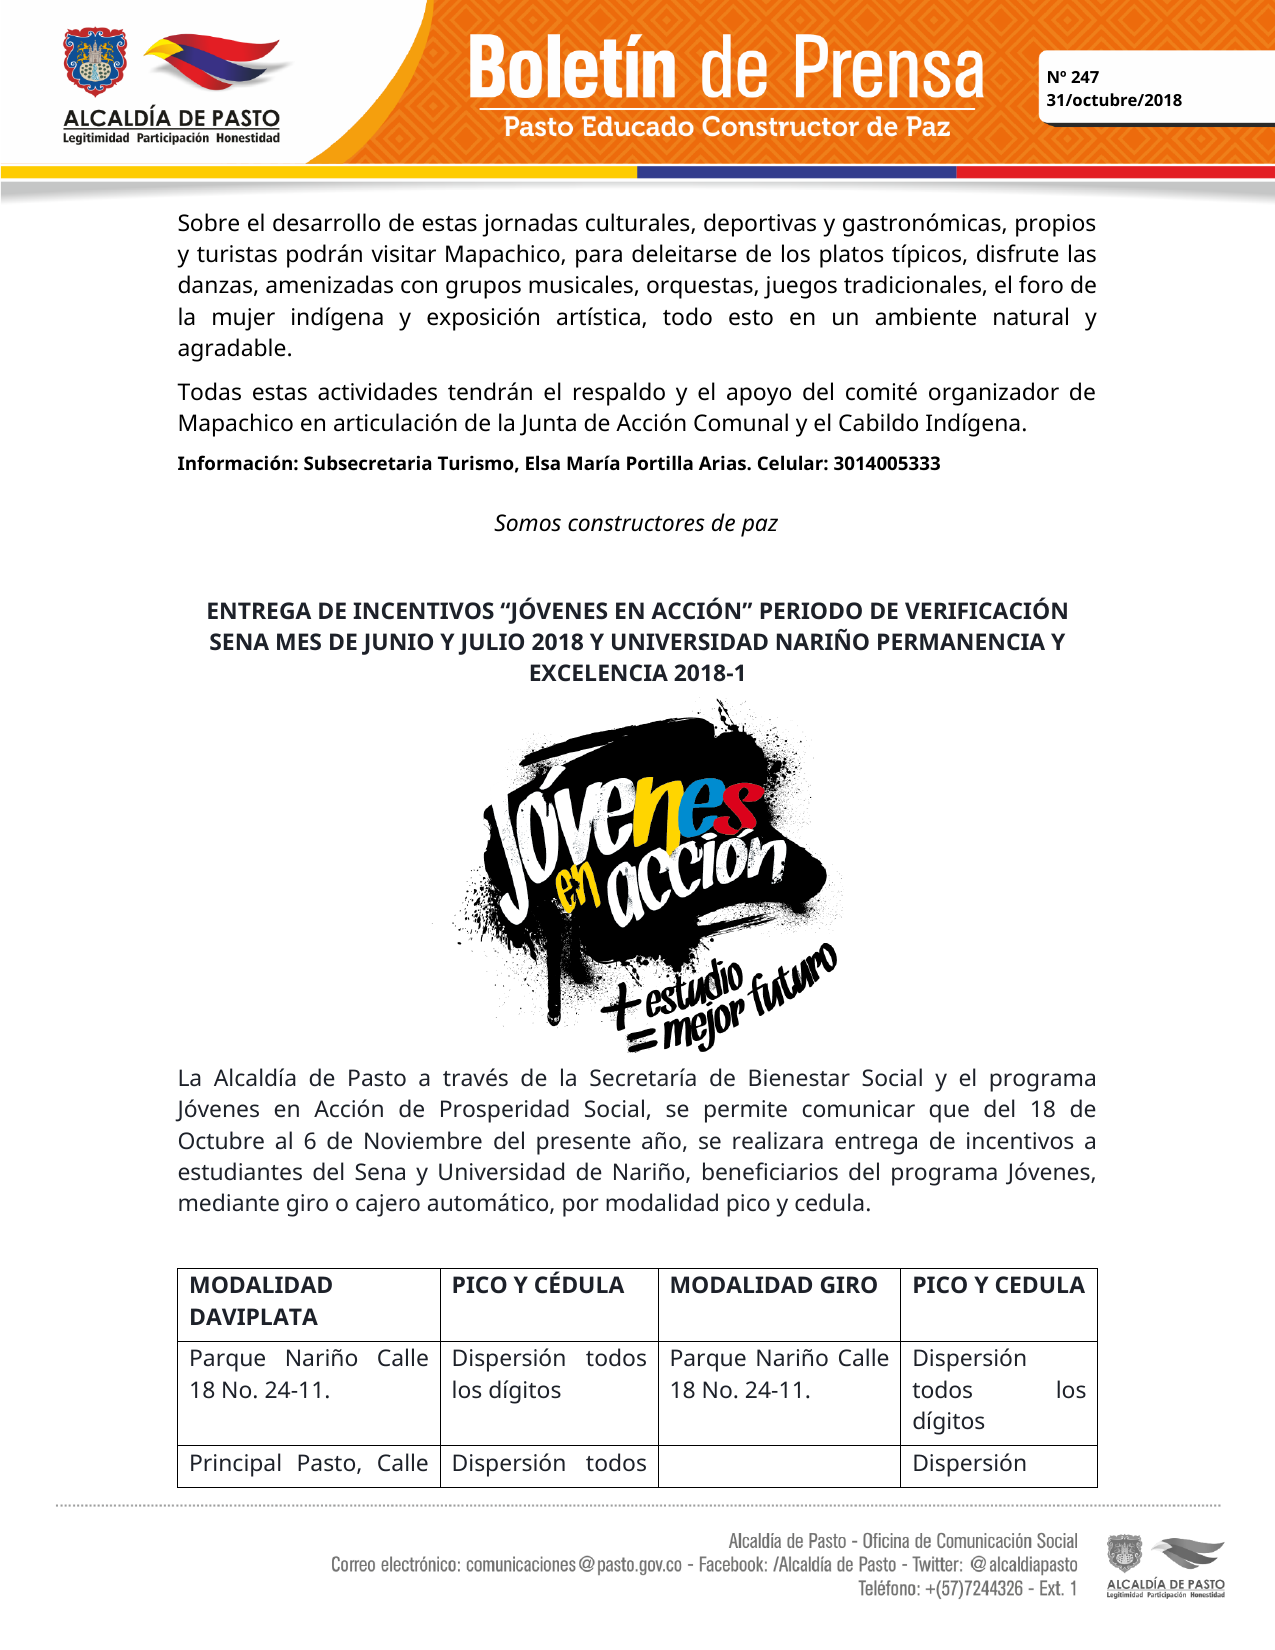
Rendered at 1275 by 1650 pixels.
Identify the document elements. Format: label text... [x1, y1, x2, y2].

table_header PICO Y CÉDULA [441, 1269, 658, 1341]
table_cell [659, 1446, 900, 1487]
text ENTREGA DE INCENTIVOS “JÓVENES EN ACCIÓN” PERIODO DE VERIFICACIÓN SENA MES DE JUNIO Y JULIO 2018 Y UNIVERSIDAD NARIÑO PERMANENCIA Y EXCELENCIA 2018-1 [177, 595, 1098, 688]
table_header MODALIDAD GIRO [659, 1269, 900, 1341]
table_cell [441, 1446, 658, 1487]
table_cell Dispersión todos los dígitos [441, 1342, 658, 1445]
picture [0, 0, 1275, 1645]
table_header MODALIDAD DAVIPLATA [178, 1269, 440, 1341]
table_cell Dispersión todos los dígitos [901, 1342, 1097, 1445]
text Somos constructores de paz [177, 507, 1098, 538]
table_cell Parque Nariño Calle 18 No. 24-11. [178, 1342, 440, 1445]
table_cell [178, 1446, 440, 1487]
text Información: Subsecretaria Turismo, Elsa María Portilla Arias. Celular: 3014005333 [177, 451, 1098, 476]
text Sobre el desarrollo de estas jornadas culturales, deportivas y gastronómicas, propios y turistas podrán visitar Mapachico, para deleitarse de los platos típicos, disfrute las danzas, amenizadas con grupos musicales, orquestas, juegos tradicionales, el foro de la mujer indígena y exposición artística, todo esto en un ambiente natural y agradable. [177, 207, 1098, 363]
text La Alcaldía de Pasto a través de la Secretaría de Bienestar Social y el programa Jóvenes en Acción de Prosperidad Social, se permite comunicar que del 18 de Octubre al 6 de Noviembre del presente año, se realizara entrega de incentivos a estudiantes del Sena y Universidad de Nariño, beneficiarios del programa Jóvenes, mediante giro o cajero automático, por modalidad pico y cedula. [177, 1062, 1098, 1218]
table_cell Parque Nariño Calle 18 No. 24-11. [659, 1342, 900, 1445]
table_header PICO Y CEDULA [901, 1269, 1097, 1341]
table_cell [901, 1446, 1097, 1487]
text Todas estas actividades tendrán el respaldo y el apoyo del comité organizador de Mapachico en articulación de la Junta de Acción Comunal y el Cabildo Indígena. [177, 376, 1098, 438]
